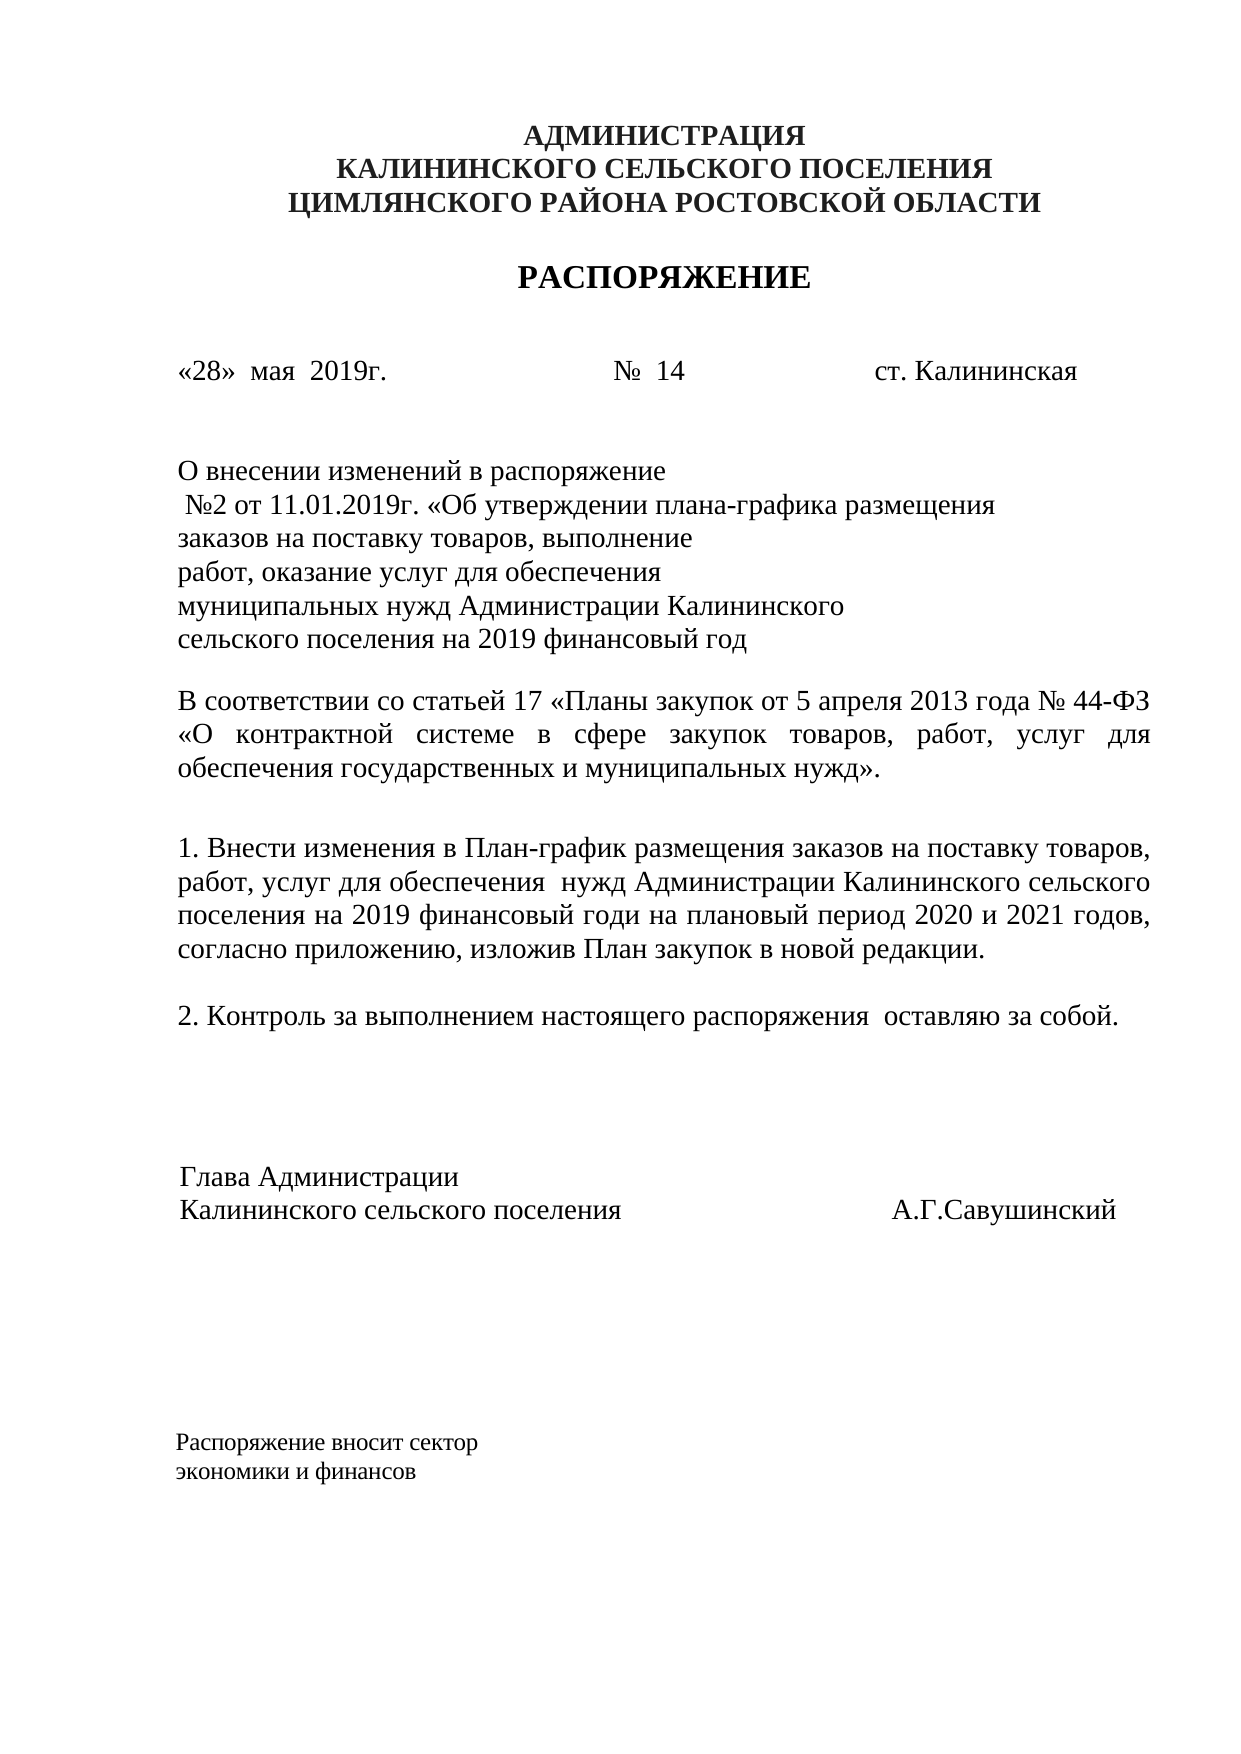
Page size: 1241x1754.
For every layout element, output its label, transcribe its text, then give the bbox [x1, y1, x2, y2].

text Глава Администрации [121, 1159, 1152, 1192]
text сельского поселения на 2019 финансовый год [177, 621, 1152, 655]
text «28» мая 2019г. № 14 ст. Калининская [177, 353, 1152, 386]
text работ, оказание услуг для обеспечения [177, 554, 1152, 588]
text Калининского сельского поселения А.Г.Савушинский [121, 1192, 1152, 1226]
text экономики и финансов [121, 1456, 1152, 1485]
text Распоряжение вносит сектор [121, 1427, 1152, 1456]
text 1. Внести изменения в План-график размещения заказов на поставку товаров, работ, услуг для обеспечения нужд Администрации Калининского сельского поселения на 2019 финансовый годи на плановый период 2020 и 2021 годов, согласно приложению, изложив План закупок в новой редакции. [177, 830, 1152, 964]
text муниципальных нужд Администрации Калининского [177, 588, 1152, 621]
text 2. Контроль за выполнением настоящего распоряжения оставляю за собой. [177, 998, 1152, 1032]
text КАЛИНИНСКОГО СЕЛЬСКОГО ПОСЕЛЕНИЯ [177, 152, 1152, 185]
text ЦИМЛЯНСКОГО РАЙОНА РОСТОВСКОЙ ОБЛАСТИ [177, 185, 1152, 219]
text О внесении изменений в распоряжение [177, 453, 1152, 487]
text №2 от 11.01.2019г. «Об утверждении плана-графика размещения [177, 487, 1152, 521]
text заказов на поставку товаров, выполнение [177, 521, 1152, 554]
text В соответствии со статьей 17 «Планы закупок от 5 апреля 2013 года № 44-ФЗ «О контрактной системе в сфере закупок товаров, работ, услуг для обеспечения государственных и муниципальных нужд». [177, 683, 1152, 783]
text РАСПОРЯЖЕНИЕ [177, 257, 1152, 295]
text АДМИНИСТРАЦИЯ [177, 118, 1152, 152]
